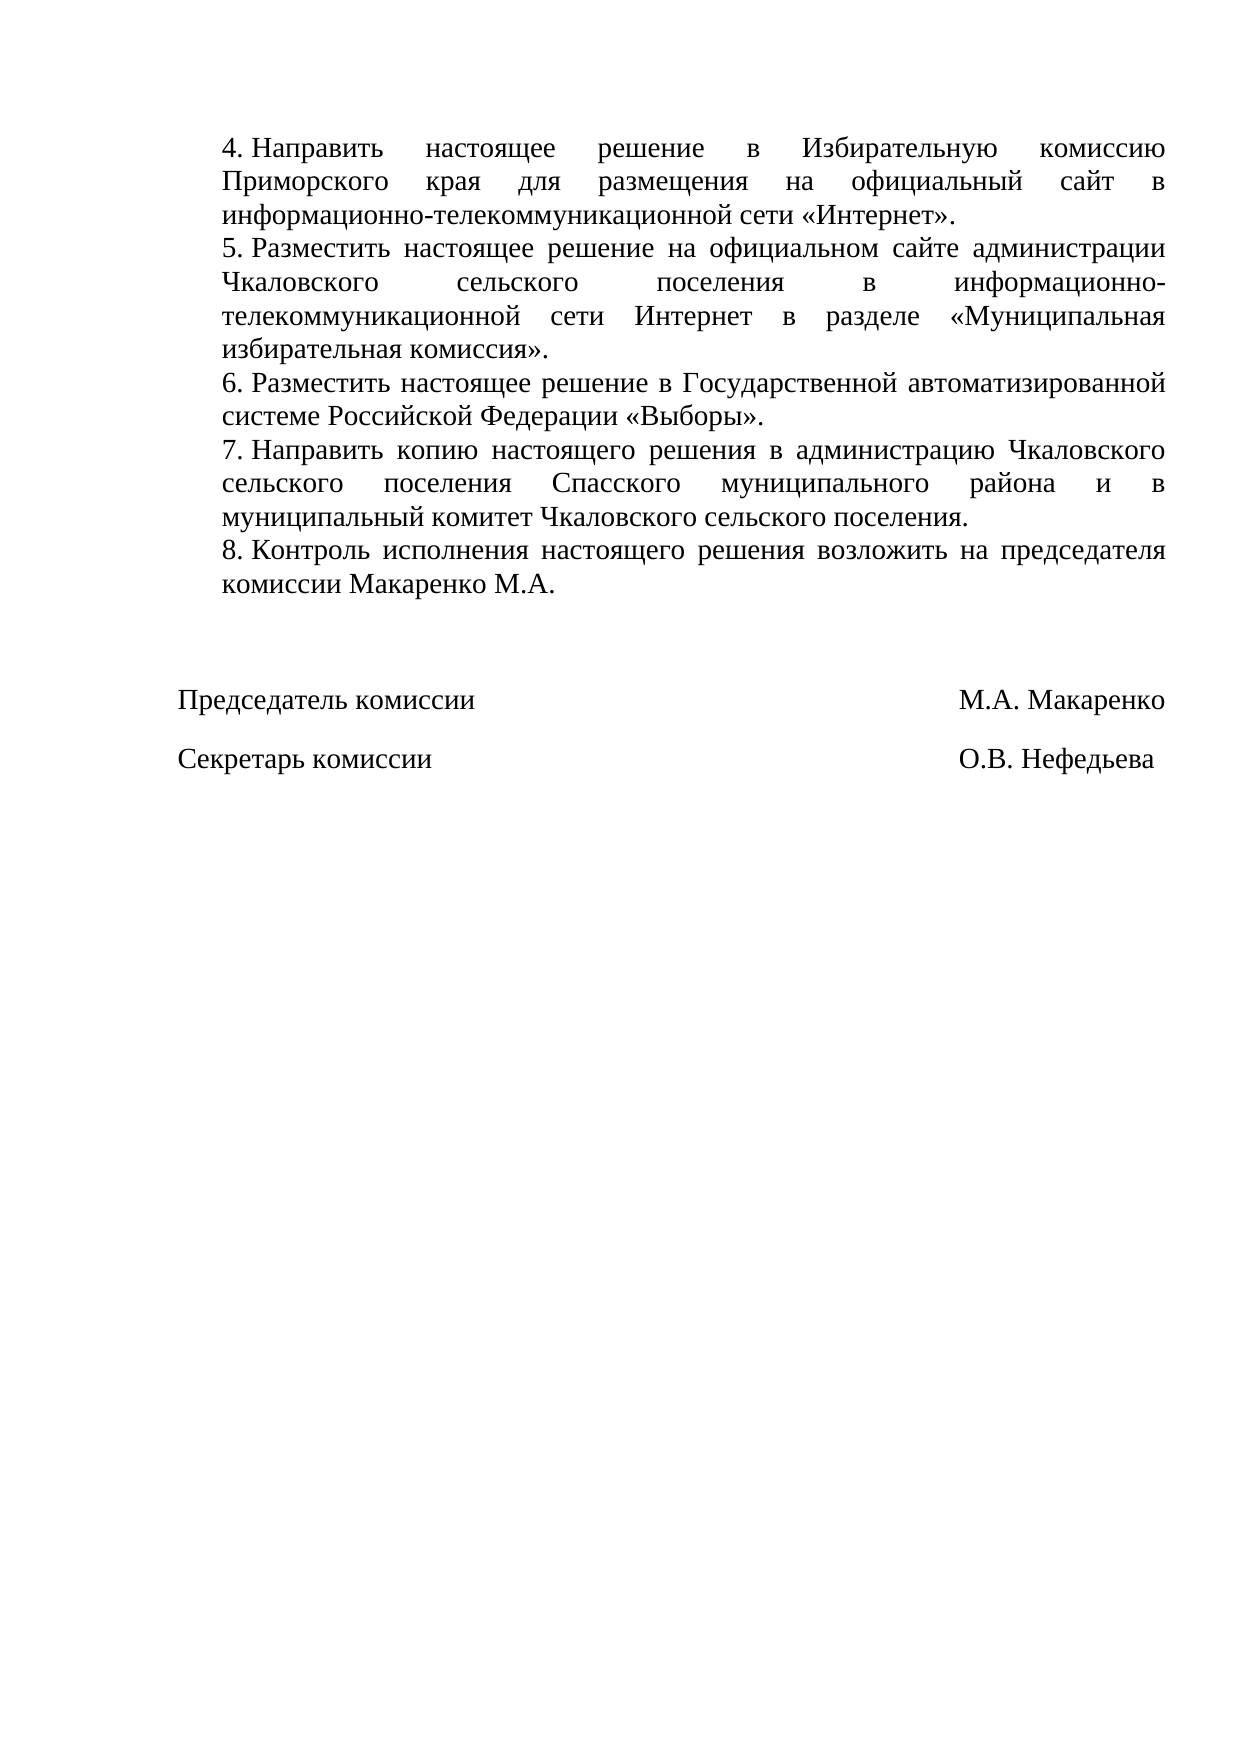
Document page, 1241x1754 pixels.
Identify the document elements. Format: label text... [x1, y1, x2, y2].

list Контроль исполнения настоящего решения возложить на председателя комиссии Макаренко М.А. [222, 532, 1166, 599]
text Председатель комиссии М.А. Макаренко [177, 682, 1166, 716]
text Секретарь комиссии О.В. Нефедьева [177, 741, 1166, 774]
list Направить копию настоящего решения в администрацию Чкаловского сельского поселения Спасского муниципального района и в муниципальный комитет Чкаловского сельского поселения. [222, 432, 1166, 532]
list Направить настоящее решение в Избирательную комиссию Приморского края для размещения на официальный сайт в информационно-телекоммуникационной сети «Интернет». [222, 130, 1166, 231]
list Разместить настоящее решение в Государственной автоматизированной системе Российской Федерации «Выборы». [222, 365, 1166, 432]
list Разместить настоящее решение на официальном сайте администрации Чкаловского сельского поселения в информационно-телекоммуникационной сети Интернет в разделе «Муниципальная избирательная комиссия». [222, 231, 1166, 365]
